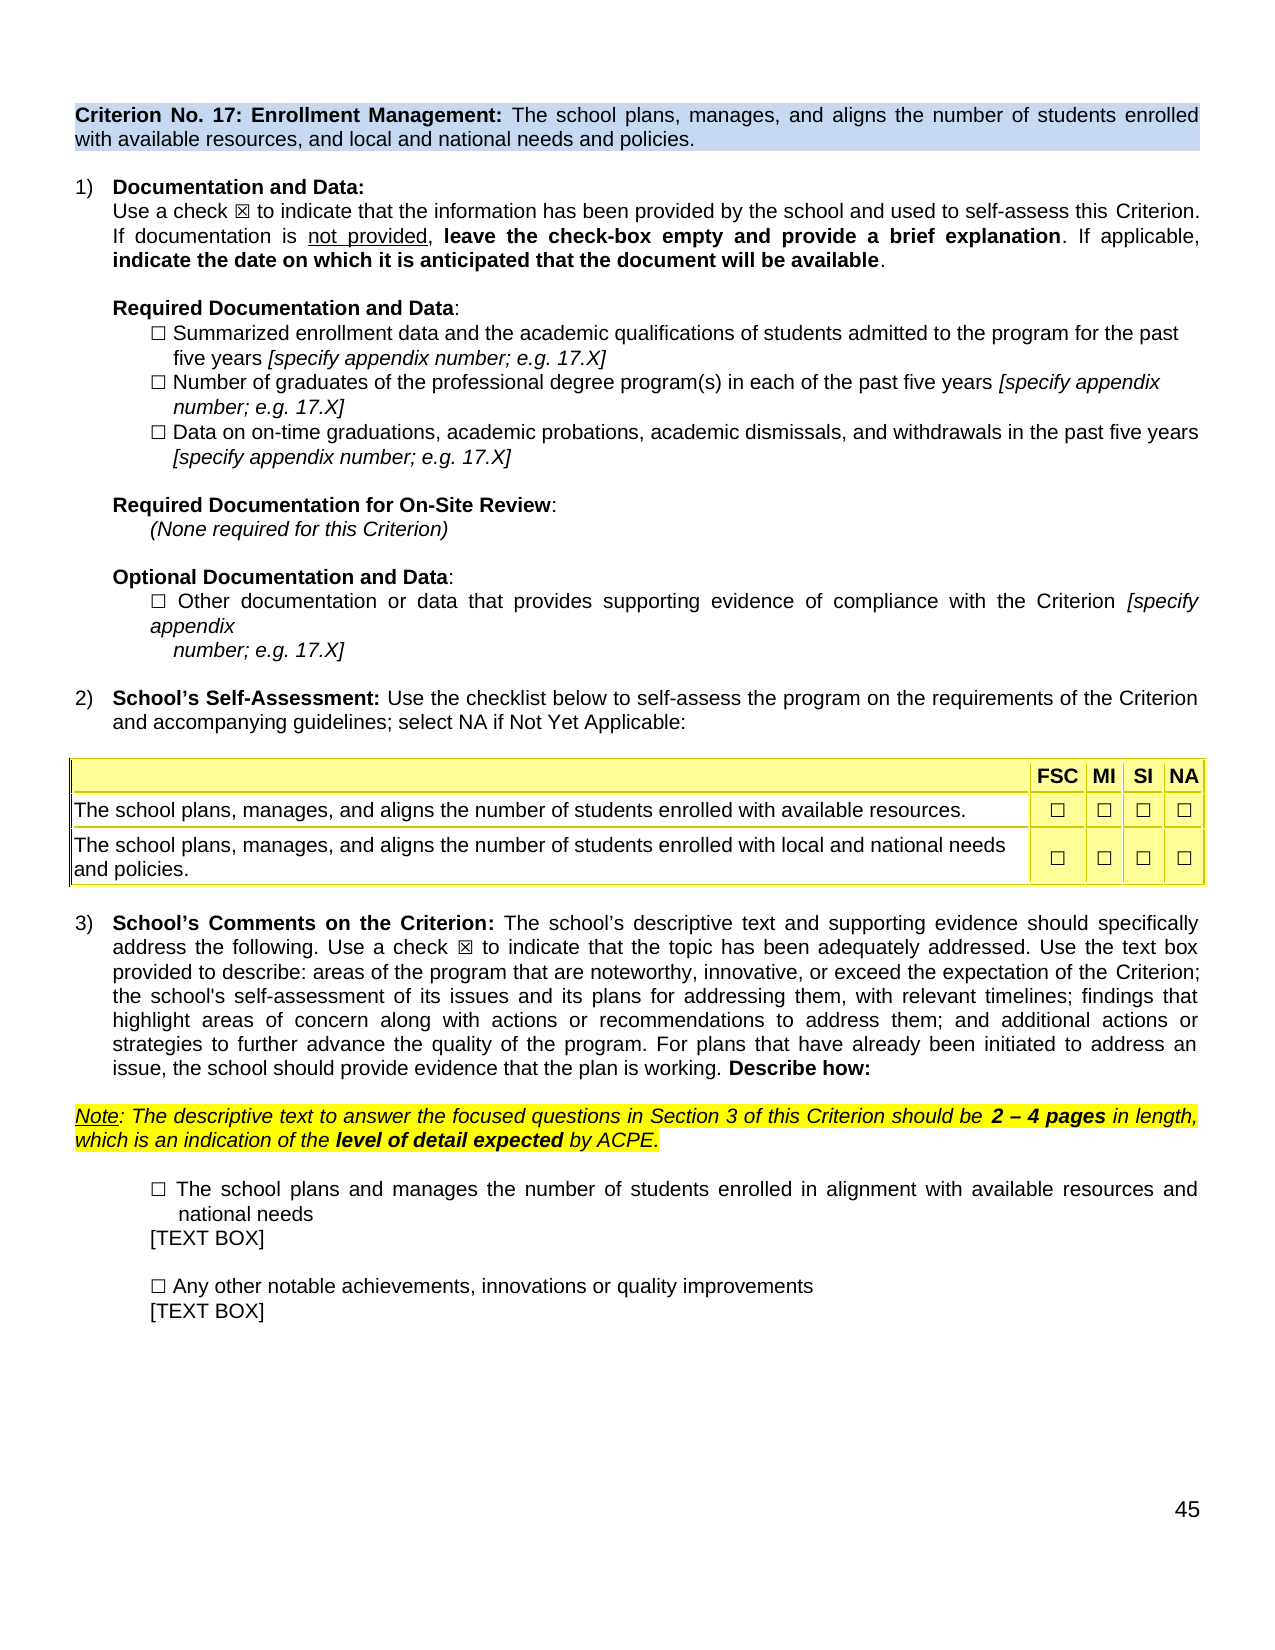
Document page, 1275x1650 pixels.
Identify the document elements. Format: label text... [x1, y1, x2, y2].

table_cell The school plans, manages, and aligns the number of students enrolled with available resources. [72, 791, 1028, 826]
text Required Documentation for On-Site Review: [75, 493, 1200, 517]
table_header MI [1086, 761, 1122, 791]
text Required Documentation and Data: [75, 296, 1200, 320]
table_header FSC [1030, 761, 1086, 791]
text Use a check to indicate that the information has been provided by the school and used to self-assess this Criterion. If documentation is not provided, leave the check-box empty and provide a brief explanation. If applicable, indicate the date on which it is anticipated that the document will be available. [112, 199, 1200, 272]
table_cell [1124, 795, 1162, 826]
table_cell [1031, 795, 1084, 826]
text [TEXT BOX] [150, 1225, 1200, 1249]
text (None required for this Criterion) [75, 517, 1200, 541]
text [specify appendix number; e.g. 17.X] [75, 445, 1200, 469]
text number; e.g. 17.X] [150, 395, 1200, 419]
text Optional Documentation and Data: [75, 564, 1200, 588]
text Criterion No. 17: Enrollment Management: The school plans, manages, and aligns the number of students enrolled with available resources, and local and national needs and policies. [75, 103, 1200, 151]
table_cell [1030, 830, 1086, 883]
text [TEXT BOX] [150, 1299, 1200, 1323]
text The school plans and manages the number of students enrolled in alignment with available resources and national needs [150, 1176, 1200, 1225]
table_cell The school plans, manages, and aligns the number of students enrolled with local and national needs and policies. [72, 826, 1029, 883]
list School’s Self-Assessment: Use the checklist below to self-assess the program on the requirements of the Criterion and accompanying guidelines; select NA if Not Yet Applicable: [75, 686, 1200, 734]
list School’s Comments on the Criterion: The school’s descriptive text and supporting evidence should specifically address the following. Use a check to indicate that the topic has been adequately addressed. Use the text box provided to describe: areas of the program that are noteworthy, innovative, or exceed the expectation of the Criterion; the school's self-assessment of its issues and its plans for addressing them, with relevant timelines; findings that highlight areas of concern along with actions or recommendations to address them; and additional actions or strategies to further advance the quality of the program. For plans that have already been initiated to address an issue, the school should provide evidence that the plan is working. Describe how: [75, 911, 1200, 1080]
table_cell [1123, 830, 1163, 883]
text five years [specify appendix number; e.g. 17.X] [150, 346, 1200, 370]
table_header [72, 761, 1029, 791]
table_cell [1165, 791, 1204, 826]
text Note: The descriptive text to answer the focused questions in Section 3 of this Criterion should be 2 – 4 pages in length, which is an indication of the level of detail expected by ACPE. [659, 1104, 1200, 1152]
text Other documentation or data that provides supporting evidence of compliance with the Criterion [specify appendix [150, 588, 1200, 638]
text Any other notable achievements, innovations or quality improvements [150, 1273, 1200, 1299]
table_cell [1087, 795, 1121, 826]
table_header NA [1164, 761, 1203, 791]
table_cell [1164, 826, 1204, 883]
text Summarized enrollment data and the academic qualifications of students admitted to the program for the past [150, 320, 1200, 346]
text Number of graduates of the professional degree program(s) in each of the past five years [specify appendix [150, 370, 1200, 395]
list Documentation and Data: [75, 175, 1200, 199]
table_header SI [1123, 761, 1163, 791]
text number; e.g. 17.X] [75, 638, 1200, 662]
text Data on on-time graduations, academic probations, academic dismissals, and withdrawals in the past five years [150, 419, 1200, 445]
table_cell [1086, 830, 1122, 883]
